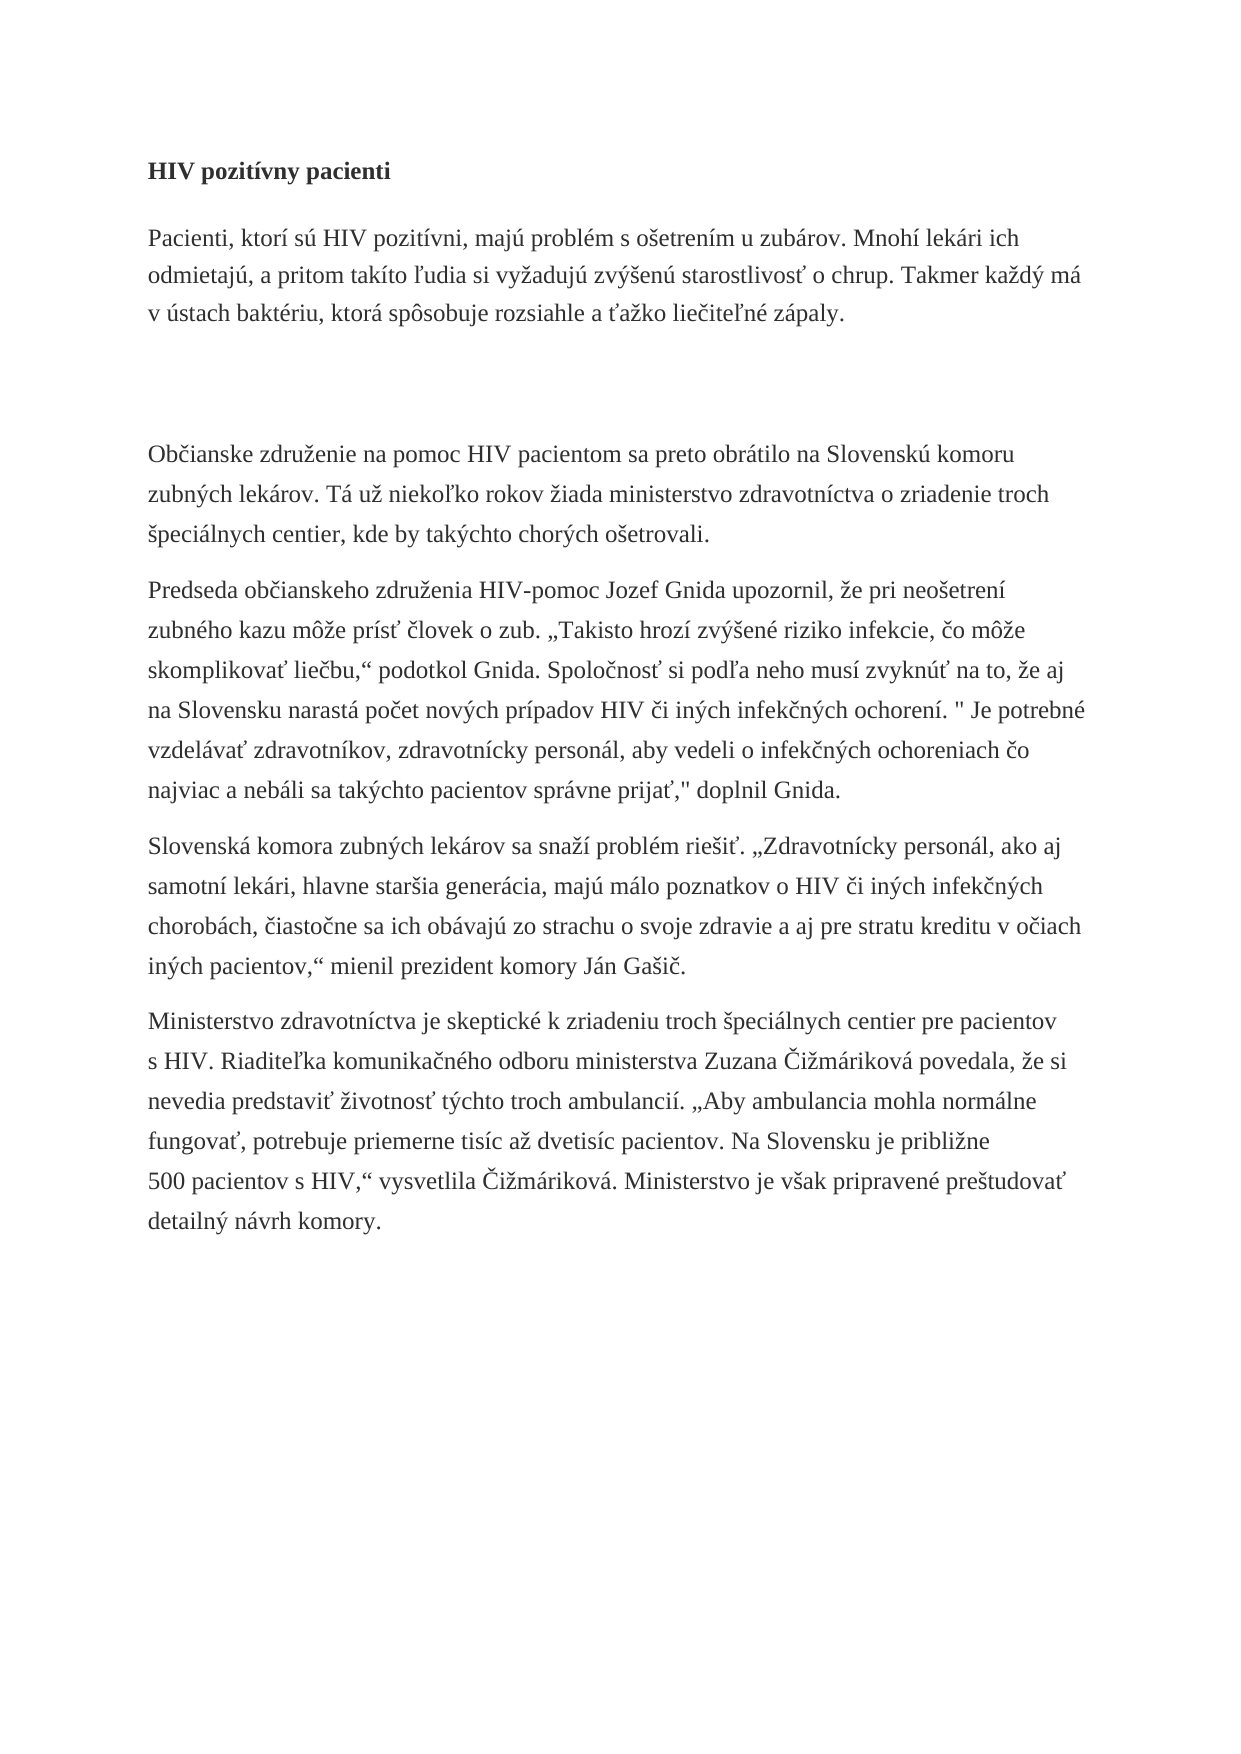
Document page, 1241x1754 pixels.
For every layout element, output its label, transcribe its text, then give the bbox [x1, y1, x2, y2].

text Pacienti, ktorí sú HIV pozitívni, majú problém s ošetrením u zubárov. Mnohí lekári ich odmietajú, a pritom takíto ľudia si vyžadujú zvýšenú starostlivosť o chrup. Takmer každý má v ústach baktériu, ktorá spôsobuje rozsiahle a ťažko liečiteľné zápaly. [148, 214, 1093, 327]
text Predseda občianskeho združenia HIV-pomoc Jozef Gnida upozornil, že pri neošetrení zubného kazu môže prísť človek o zub. „Takisto hrozí zvýšené riziko infekcie, čo môže skomplikovať liečbu,“ podotkol Gnida. Spoločnosť si podľa neho musí zvyknúť na to, že aj na Slovensku narastá počet nových prípadov HIV či iných infekčných ochorení. " Je potrebné vzdelávať zdravotníkov, zdravotnícky personál, aby vedeli o infekčných ochoreniach čo najviac a nebáli sa takýchto pacientov správne prijať," doplnil Gnida. [148, 564, 1093, 804]
text HIV pozitívny pacienti [148, 148, 1093, 185]
text Slovenská komora zubných lekárov sa snaží problém riešiť. „Zdravotnícky personál, ako aj samotní lekári, hlavne staršia generácia, majú málo poznatkov o HIV či iných infekčných chorobách, čiastočne sa ich obávajú zo strachu o svoje zdravie a aj pre stratu kreditu v očiach iných pacientov,“ mienil prezident komory Ján Gašič. [148, 819, 1093, 979]
text Občianske združenie na pomoc HIV pacientom sa preto obrátilo na Slovenskú komoru zubných lekárov. Tá už niekoľko rokov žiada ministerstvo zdravotníctva o zriadenie troch špeciálnych centier, kde by takýchto chorých ošetrovali. [148, 428, 1093, 548]
text Ministerstvo zdravotníctva je skeptické k zriadeniu troch špeciálnych centier pre pacientov s HIV. Riaditeľka komunikačného odboru ministerstva Zuzana Čižmáriková povedala, že si nevedia predstaviť životnosť týchto troch ambulancií. „Aby ambulancia mohla normálne fungovať, potrebuje priemerne tisíc až dvetisíc pacientov. Na Slovensku je približne 500 pacientov s HIV,“ vysvetlila Čižmáriková. Ministerstvo je však pripravené preštudovať detailný návrh komory. [148, 995, 1093, 1235]
